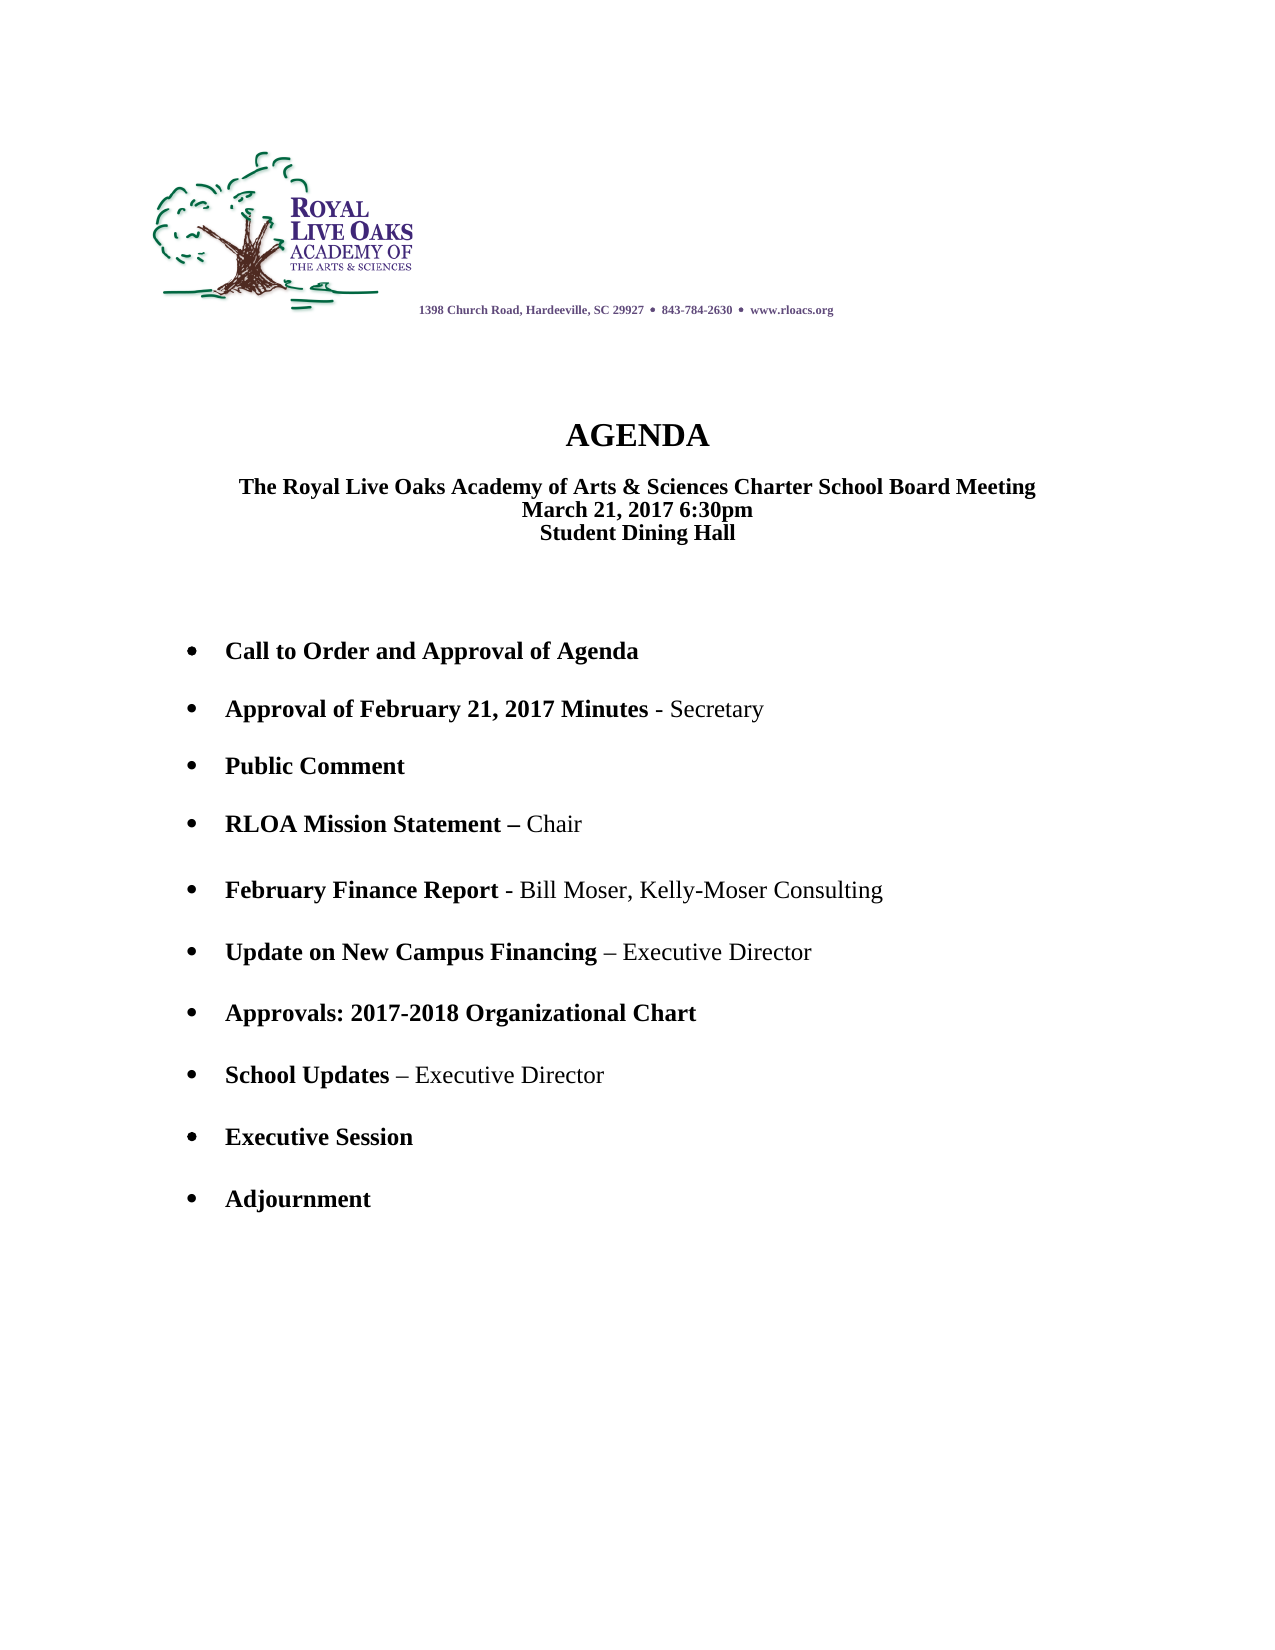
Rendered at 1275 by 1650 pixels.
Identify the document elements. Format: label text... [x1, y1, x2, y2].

list School Updates – Executive Director [187, 1060, 1125, 1089]
text March 21, 2017 6:30pm [150, 499, 1125, 522]
list Adjournment [187, 1184, 1125, 1213]
text Student Dining Hall [150, 522, 1125, 545]
list Executive Session [187, 1122, 1125, 1151]
list February Finance Report - Bill Moser, Kelly-Moser Consulting [187, 875, 1125, 904]
text AGENDA [150, 420, 1125, 453]
list Approvals: 2017-2018 Organizational Chart [187, 998, 1125, 1027]
text The Royal Live Oaks Academy of Arts & Sciences Charter School Board Meeting [150, 476, 1125, 499]
list Public Comment [187, 751, 1125, 780]
list RLOA Mission Statement – Chair [187, 809, 1125, 838]
list Approval of February 21, 2017 Minutes - Secretary [187, 694, 1125, 723]
list Update on New Campus Financing – Executive Director [187, 937, 1125, 966]
picture [150, 150, 413, 314]
list Call to Order and Approval of Agenda [187, 636, 1125, 665]
